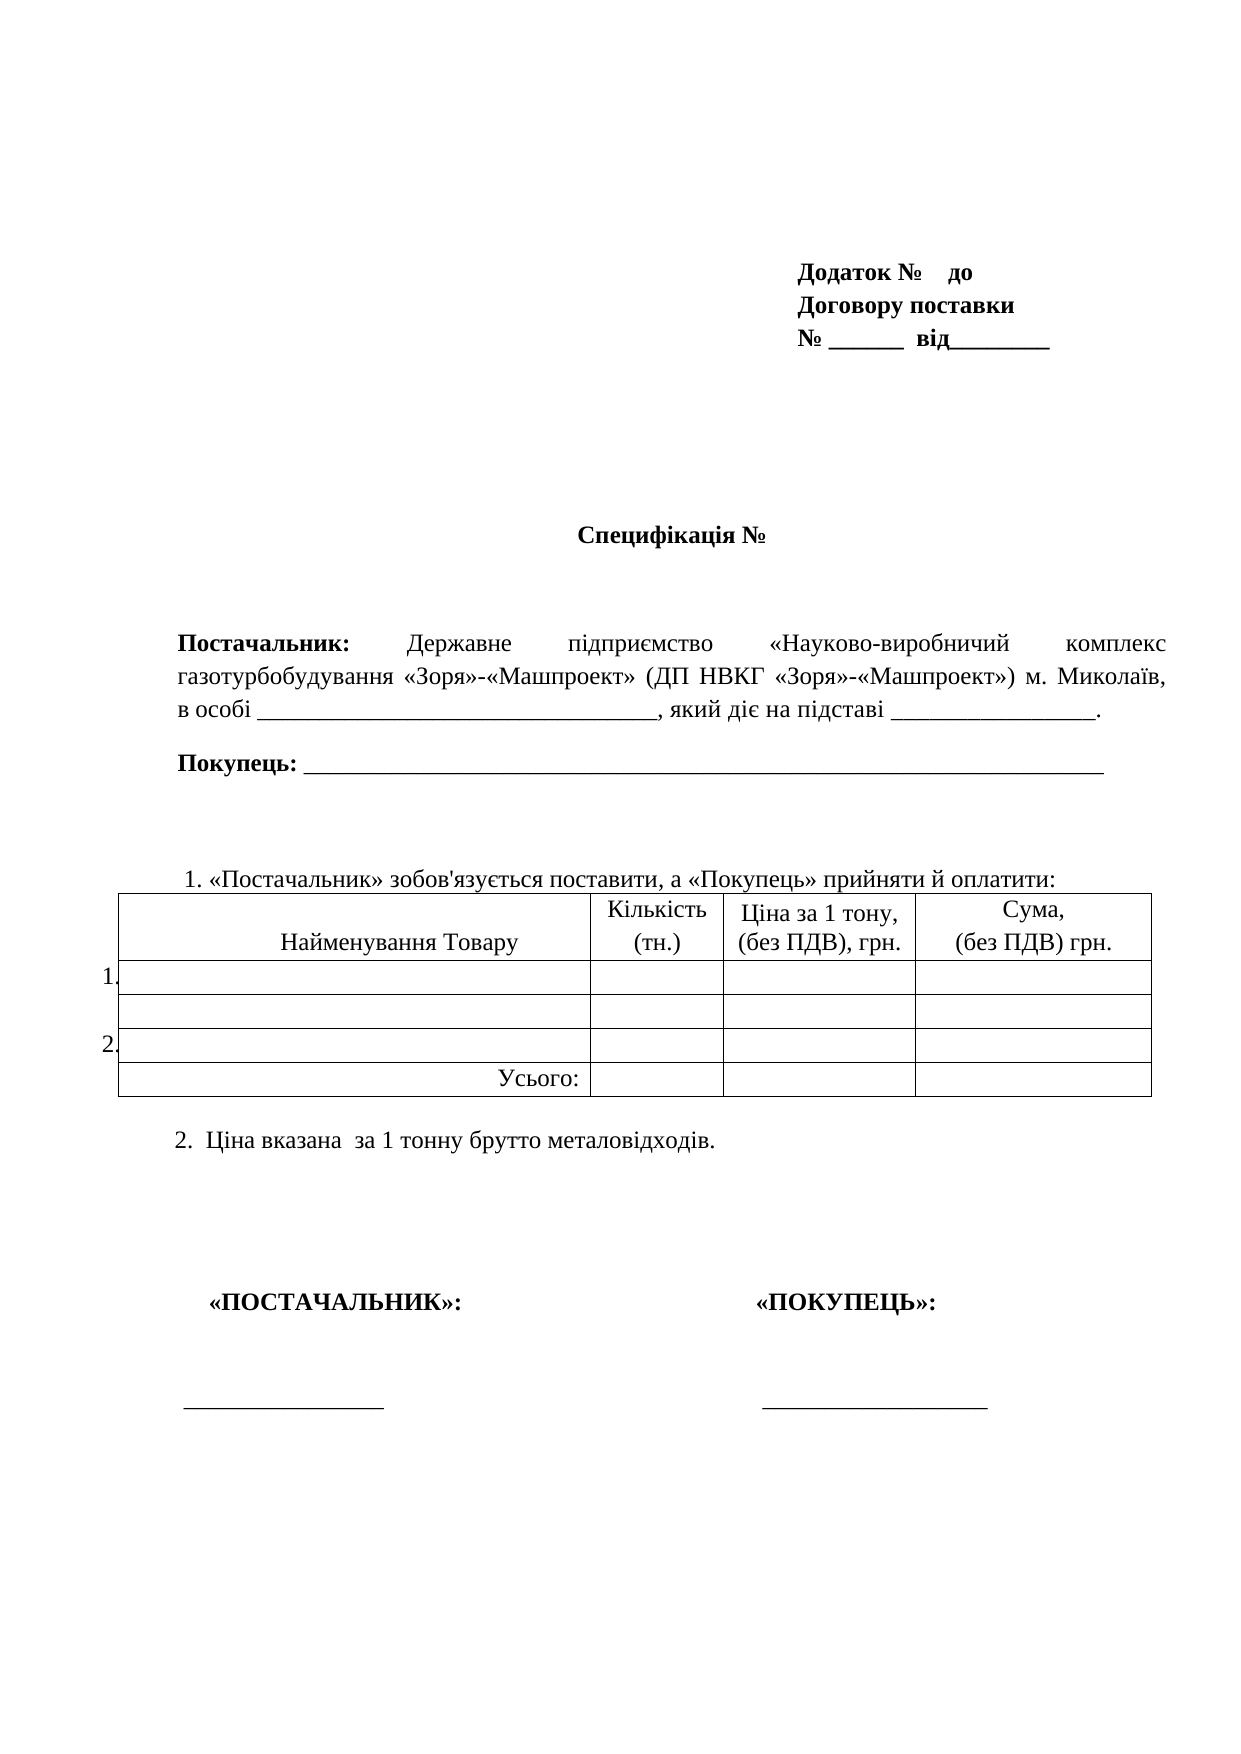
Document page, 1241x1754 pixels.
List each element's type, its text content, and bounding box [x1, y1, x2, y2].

subtitle 1. «Постачальник» зобов'язується поставити, а «Покупець» прийняти й оплатити: [177, 864, 1167, 893]
text 2. Ціна вказана за 1 тонну брутто металовідходів. [149, 1125, 1240, 1154]
table_cell [119, 961, 590, 994]
table_cell [724, 961, 915, 994]
text Покупець: ________________________________________________________________ [177, 748, 1167, 777]
table_cell [916, 961, 1151, 994]
table_header Сума, (без ПДВ) грн. [916, 894, 1151, 960]
table_cell [916, 1063, 1151, 1096]
table_cell [916, 995, 1151, 1028]
table_cell [724, 995, 915, 1028]
text № ______ від________ [177, 323, 1167, 352]
text Договору поставки [177, 290, 1167, 319]
table_cell [591, 1029, 723, 1062]
text Додаток № до [177, 257, 1167, 286]
text Постачальник: Державне підприємство «Науково-виробничий комплекс газотурбобудування «Зоря»-«Машпроект» (ДП НВКГ «Зоря»-«Машпроект») м. Миколаїв, в особі ________________________________, який діє на підставі ________________. [177, 628, 1167, 723]
text «ПОСТАЧАЛЬНИК»: «ПОКУПЕЦЬ»: [177, 1287, 1167, 1316]
text ________________ __________________ [177, 1383, 1167, 1412]
table_cell [119, 1029, 590, 1062]
table_cell Усього: [119, 1063, 590, 1096]
table_header Кількість (тн.) [591, 894, 723, 960]
table_cell [119, 995, 590, 1028]
table_cell [724, 1063, 915, 1096]
table_cell [724, 1029, 915, 1062]
table_header Ціна за 1 тону, (без ПДВ), грн. [724, 894, 915, 960]
table_header Найменування Товару [119, 894, 590, 960]
text Специфікація № [177, 521, 1167, 549]
table_cell [591, 1063, 723, 1096]
table_cell [591, 995, 723, 1028]
table_cell [916, 1029, 1151, 1062]
table_cell [591, 961, 723, 994]
